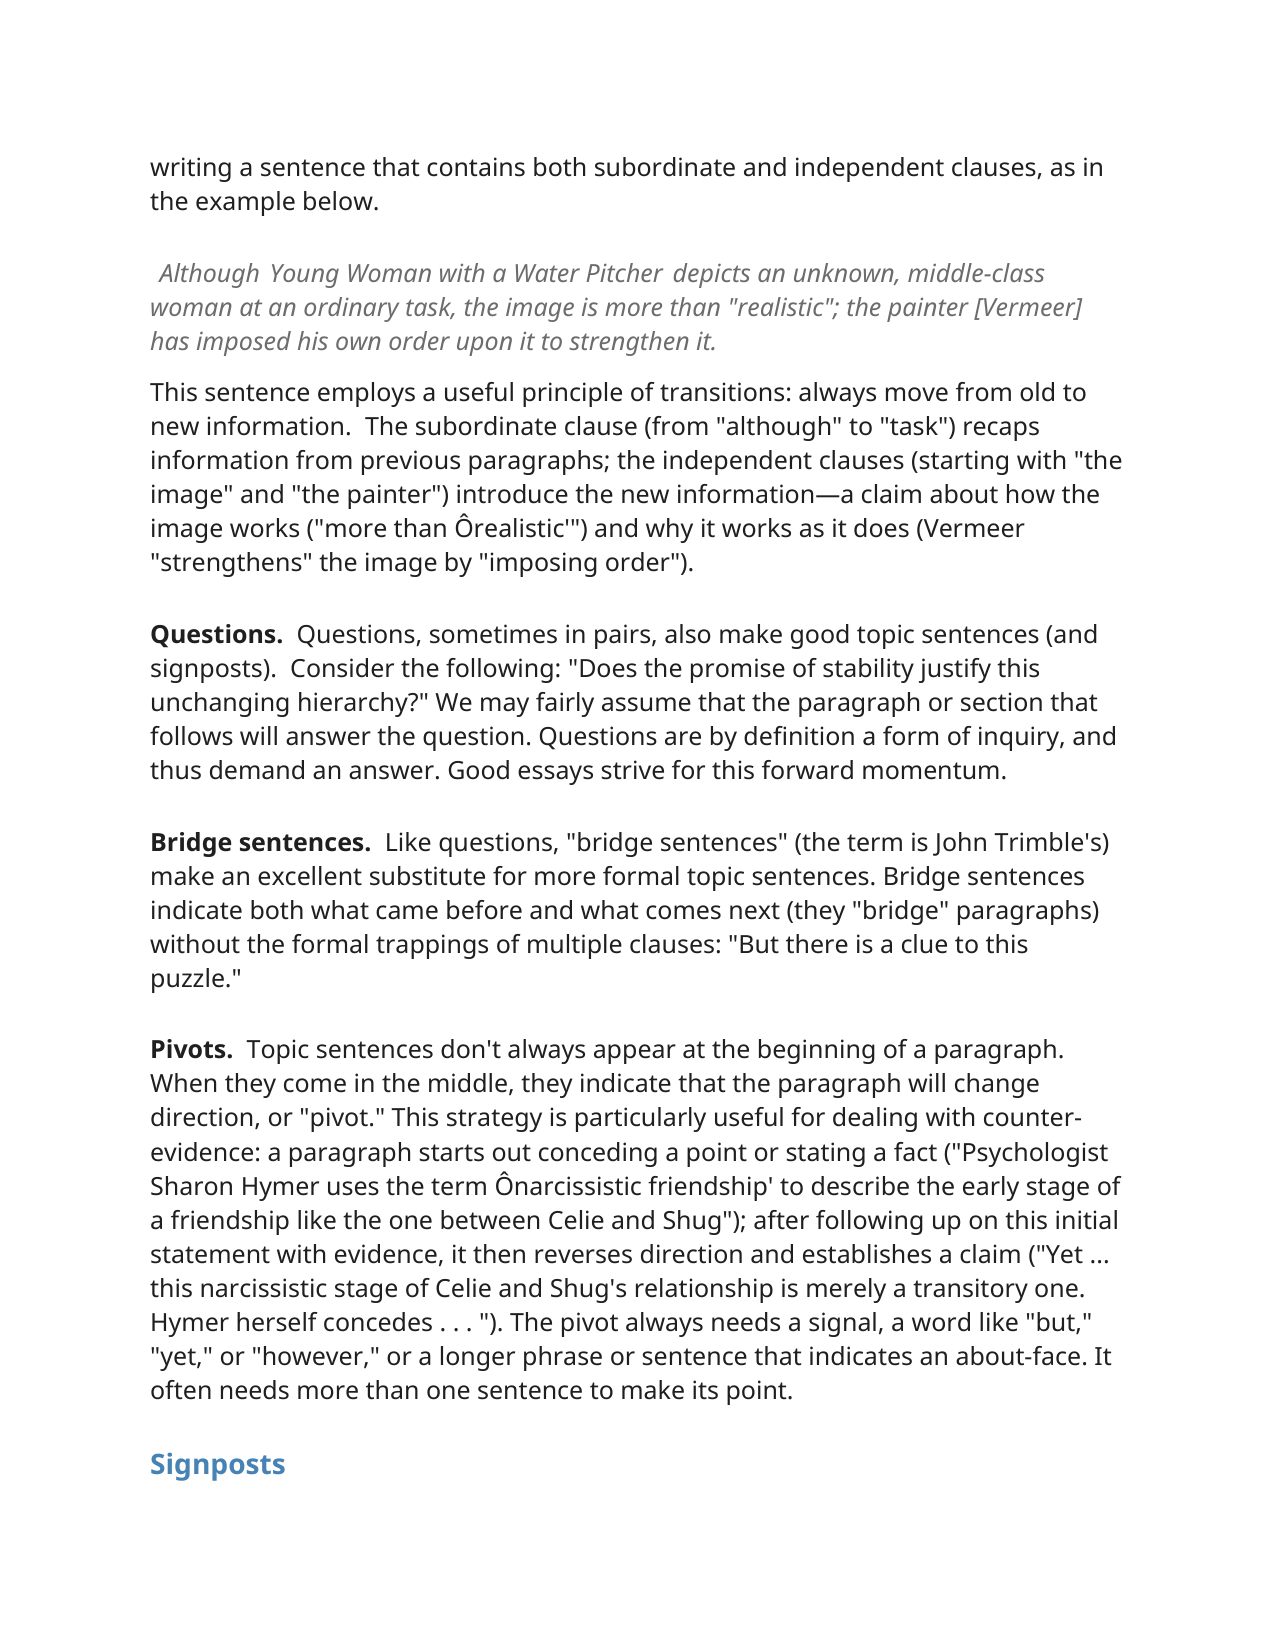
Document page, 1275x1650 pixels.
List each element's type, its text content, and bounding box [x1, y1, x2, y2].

text This sentence employs a useful principle of transitions: always move from old to new information. The subordinate clause (from "although" to "task") recaps information from previous paragraphs; the independent clauses (starting with "the image" and "the painter") introduce the new information—a claim about how the image works ("more than Ôrealistic'") and why it works as it does (Vermeer "strengthens" the image by "imposing order"). [150, 374, 1125, 579]
text Pivots. Topic sentences don't always appear at the beginning of a paragraph. When they come in the middle, they indicate that the paragraph will change direction, or "pivot." This strategy is particularly useful for dealing with counter-evidence: a paragraph starts out conceding a point or stating a fact ("Psychologist Sharon Hymer uses the term Ônarcissistic friendship' to describe the early stage of a friendship like the one between Celie and Shug"); after following up on this initial statement with evidence, it then reverses direction and establishes a claim ("Yet ... this narcissistic stage of Celie and Shug's relationship is merely a transitory one. Hymer herself concedes . . . "). The pivot always needs a signal, a word like "but," "yet," or "however," or a longer phrase or sentence that indicates an about-face. It often needs more than one sentence to make its point. [150, 1032, 1125, 1407]
text Signposts [150, 1444, 1125, 1482]
text Although Young Woman with a Water Pitcher depicts an unknown, middle-class woman at an ordinary task, the image is more than "realistic"; the painter [Vermeer] has imposed his own order upon it to strengthen it. [150, 256, 1125, 358]
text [150, 150, 1125, 218]
text Questions. Questions, sometimes in pairs, also make good topic sentences (and signposts). Consider the following: "Does the promise of stability justify this unchanging hierarchy?" We may fairly assume that the paragraph or section that follows will answer the question. Questions are by definition a form of inquiry, and thus demand an answer. Good essays strive for this forward momentum. [150, 616, 1125, 787]
text Bridge sentences. Like questions, "bridge sentences" (the term is John Trimble's) make an excellent substitute for more formal topic sentences. Bridge sentences indicate both what came before and what comes next (they "bridge" paragraphs) without the formal trappings of multiple clauses: "But there is a clue to this puzzle." [150, 824, 1125, 994]
